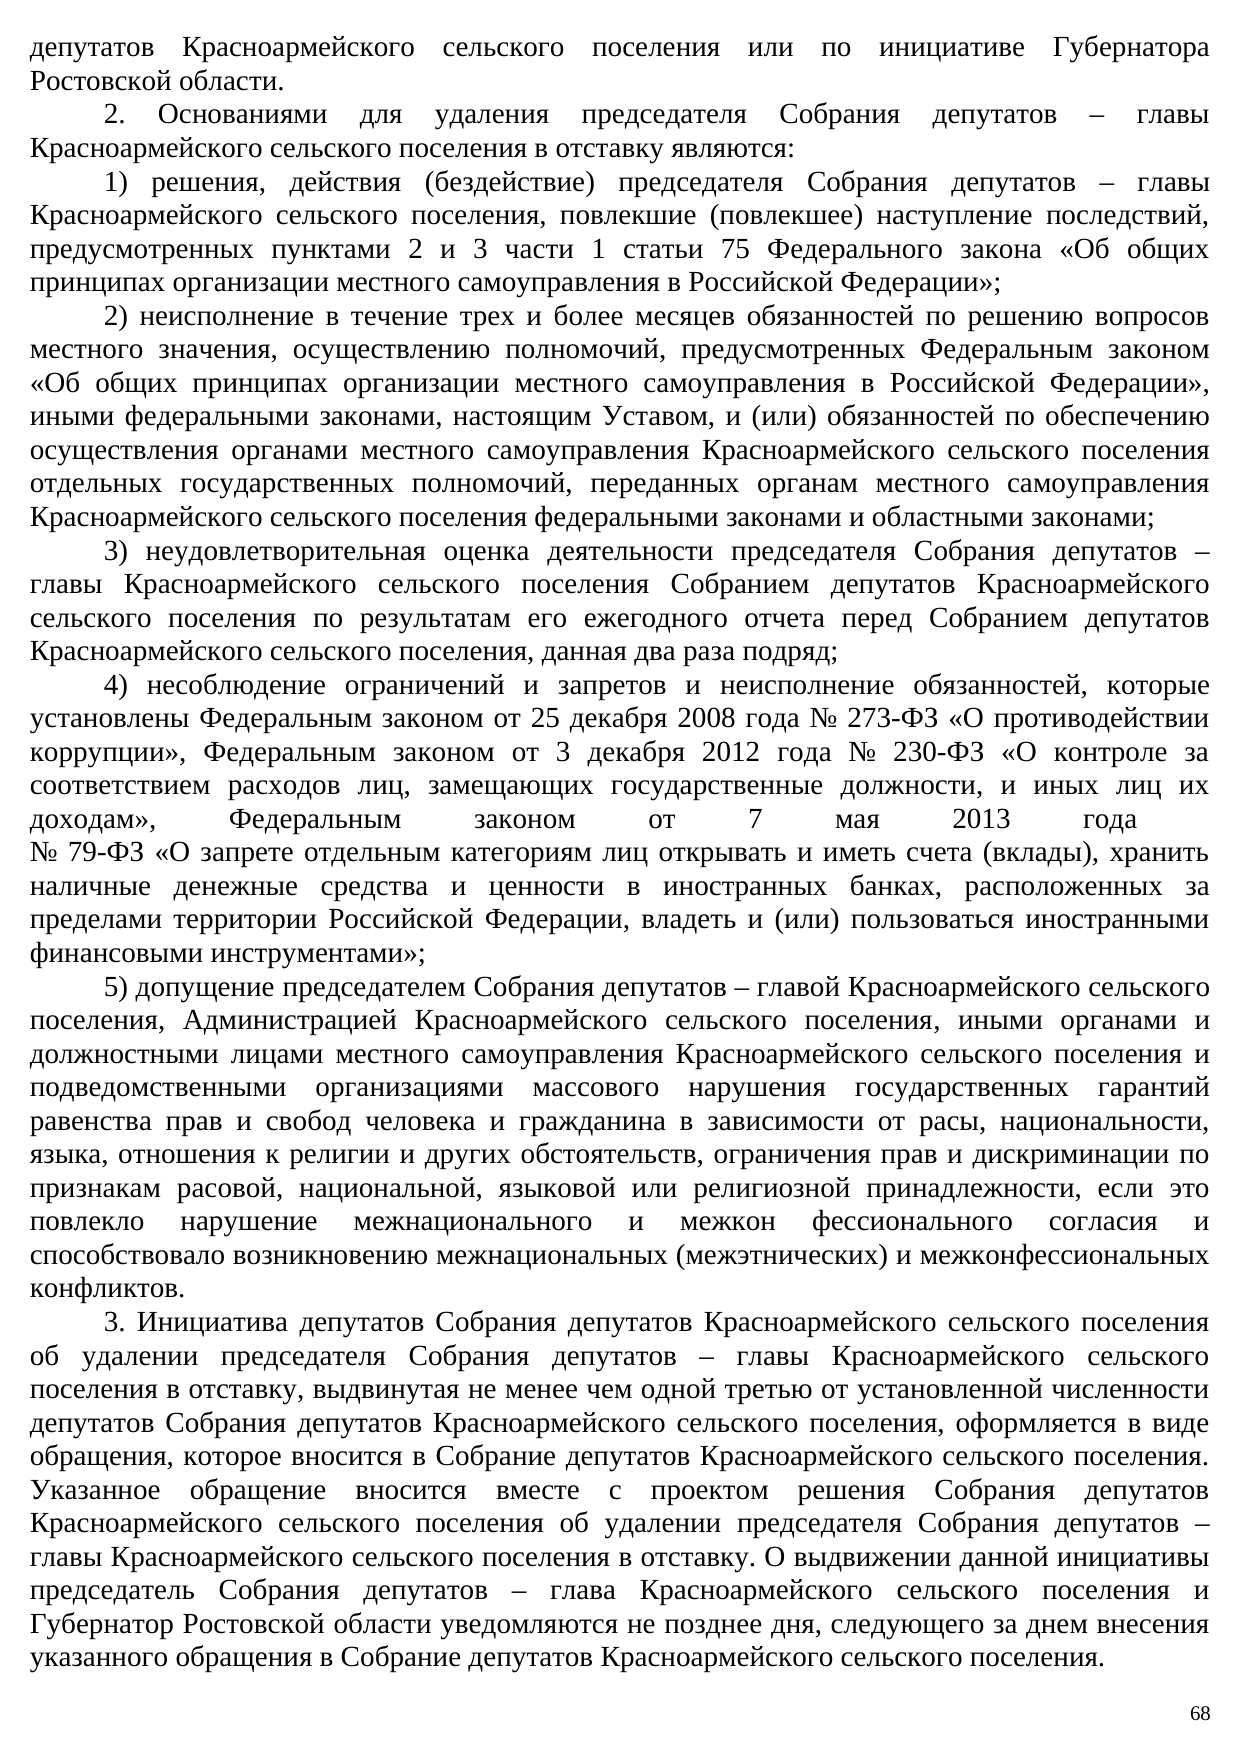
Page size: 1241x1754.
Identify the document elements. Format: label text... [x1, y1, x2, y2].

text 2) неисполнение в течение трех и более месяцев обязанностей по решению вопросов местного значения, осуществлению полномочий, предусмотренных Федеральным законом «Об общих принципах организации местного самоуправления в Российской Федерации», иными федеральными законами, настоящим Уставом, и (или) обязанностей по обеспечению осуществления органами местного самоуправления Красноармейского сельского поселения отдельных государственных полномочий, переданных органам местного самоуправления Красноармейского сельского поселения федеральными законами и областными законами; [29, 298, 1211, 533]
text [29, 29, 1211, 97]
text 3. Инициатива депутатов Собрания депутатов Красноармейского сельского поселения об удалении председателя Собрания депутатов – главы Красноармейского сельского поселения в отставку, выдвинутая не менее чем одной третью от установленной численности депутатов Собрания депутатов Красноармейского сельского поселения, оформляется в виде обращения, которое вносится в Собрание депутатов Красноармейского сельского поселения. Указанное обращение вносится вместе с проектом решения Собрания депутатов Красноармейского сельского поселения об удалении председателя Собрания депутатов – главы Красноармейского сельского поселения в отставку. О выдвижении данной инициативы председатель Собрания депутатов – глава Красноармейского сельского поселения и Губернатор Ростовской области уведомляются не позднее дня, следующего за днем внесения указанного обращения в Собрание депутатов Красноармейского сельского поселения. [29, 1304, 1211, 1673]
text 1) решения, действия (бездействие) председателя Собрания депутатов – главы Красноармейского сельского поселения, повлекшие (повлекшее) наступление последствий, предусмотренных пунктами 2 и 3 части 1 статьи 75 Федерального закона «Об общих принципах организации местного самоуправления в Российской Федерации»; [29, 164, 1211, 298]
text 3) неудовлетворительная оценка деятельности председателя Собрания депутатов – главы Красноармейского сельского поселения Собранием депутатов Красноармейского сельского поселения по результатам его ежегодного отчета перед Собранием депутатов Красноармейского сельского поселения, данная два раза подряд; [29, 533, 1211, 667]
text 4) несоблюдение ограничений и запретов и неисполнение обязанностей, которые установлены Федеральным законом от 25 декабря 2008 года № 273-ФЗ «О противодействии коррупции», Федеральным законом от 3 декабря 2012 года № 230-ФЗ «О контроле за соответствием расходов лиц, замещающих государственные должности, и иных лиц их доходам», Федеральным законом от 7 мая 2013 года № 79-ФЗ «О запрете отдельным категориям лиц открывать и иметь счета (вклады), хранить наличные денежные средства и ценности в иностранных банках, расположенных за пределами территории Российской Федерации, владеть и (или) пользоваться иностранными финансовыми инструментами»; [29, 667, 1211, 969]
text 5) допущение председателем Собрания депутатов – главой Красноармейского сельского поселения, Администрацией Красноармейского сельского поселения, иными органами и должностными лицами местного самоуправления Красноармейского сельского поселения и подведомственными организациями массового нарушения государственных гарантий равенства прав и свобод человека и гражданина в зависимости от расы, национальности, языка, отношения к религии и других обстоятельств, ограничения прав и дискриминации по признакам расовой, национальной, языковой или религиозной принадлежности, если это повлекло нарушение межнационального и межкон фессионального согласия и способствовало возникновению межнациональных (межэтнических) и межконфессиональных конфликтов. [29, 969, 1211, 1304]
text 2. Основаниями для удаления председателя Собрания депутатов – главы Красноармейского сельского поселения в отставку являются: [29, 97, 1211, 164]
